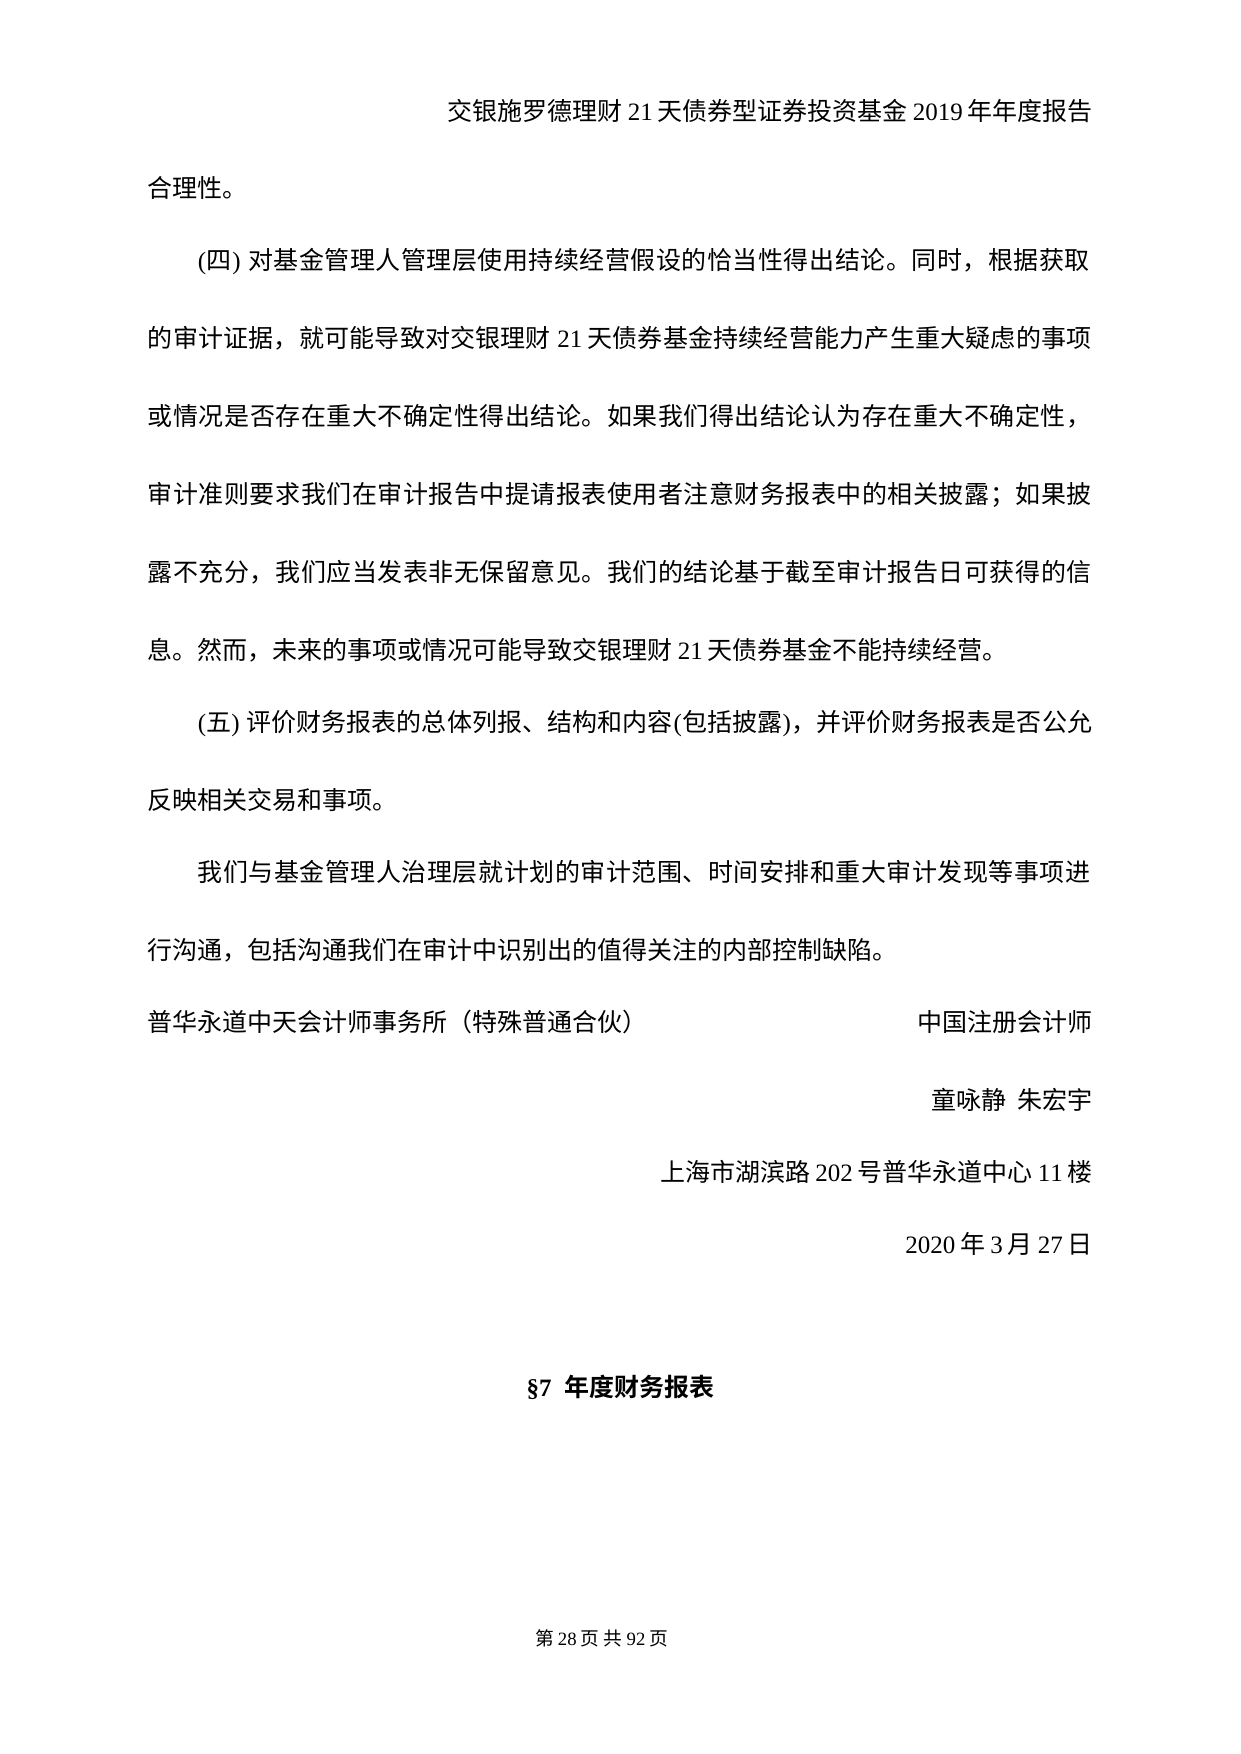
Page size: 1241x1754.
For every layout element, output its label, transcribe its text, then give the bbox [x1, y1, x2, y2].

text (四) 对基金管理人管理层使用持续经营假设的恰当性得出结论。同时，根据获取的审计证据，就可能导致对交银理财21天债券基金持续经营能力产生重大疑虑的事项或情况是否存在重大不确定性得出结论。如果我们得出结论认为存在重大不确定性，审计准则要求我们在审计报告中提请报表使用者注意财务报表中的相关披露；如果披露不充分，我们应当发表非无保留意见。我们的结论基于截至审计报告日可获得的信息。然而，未来的事项或情况可能导致交银理财21天债券基金不能持续经营。 [148, 226, 1092, 681]
text 2020年3月27日 [148, 1210, 1092, 1275]
table_header 中国注册会计师 [827, 989, 1104, 1066]
text 我们与基金管理人治理层就计划的审计范围、时间安排和重大审计发现等事项进行沟通，包括沟通我们在审计中识别出的值得关注的内部控制缺陷。 [148, 838, 1092, 981]
text 上海市湖滨路202号普华永道中心11楼 [148, 1138, 1092, 1203]
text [148, 154, 1092, 219]
text (五) 评价财务报表的总体列报、结构和内容(包括披露)，并评价财务报表是否公允反映相关交易和事项。 [148, 688, 1092, 831]
subtitle §7 年度财务报表 [148, 1353, 1092, 1418]
table_header 普华永道中天会计师事务所（特殊普通合伙） [136, 989, 827, 1066]
text 童咏静 朱宏宇 [148, 1066, 1092, 1131]
